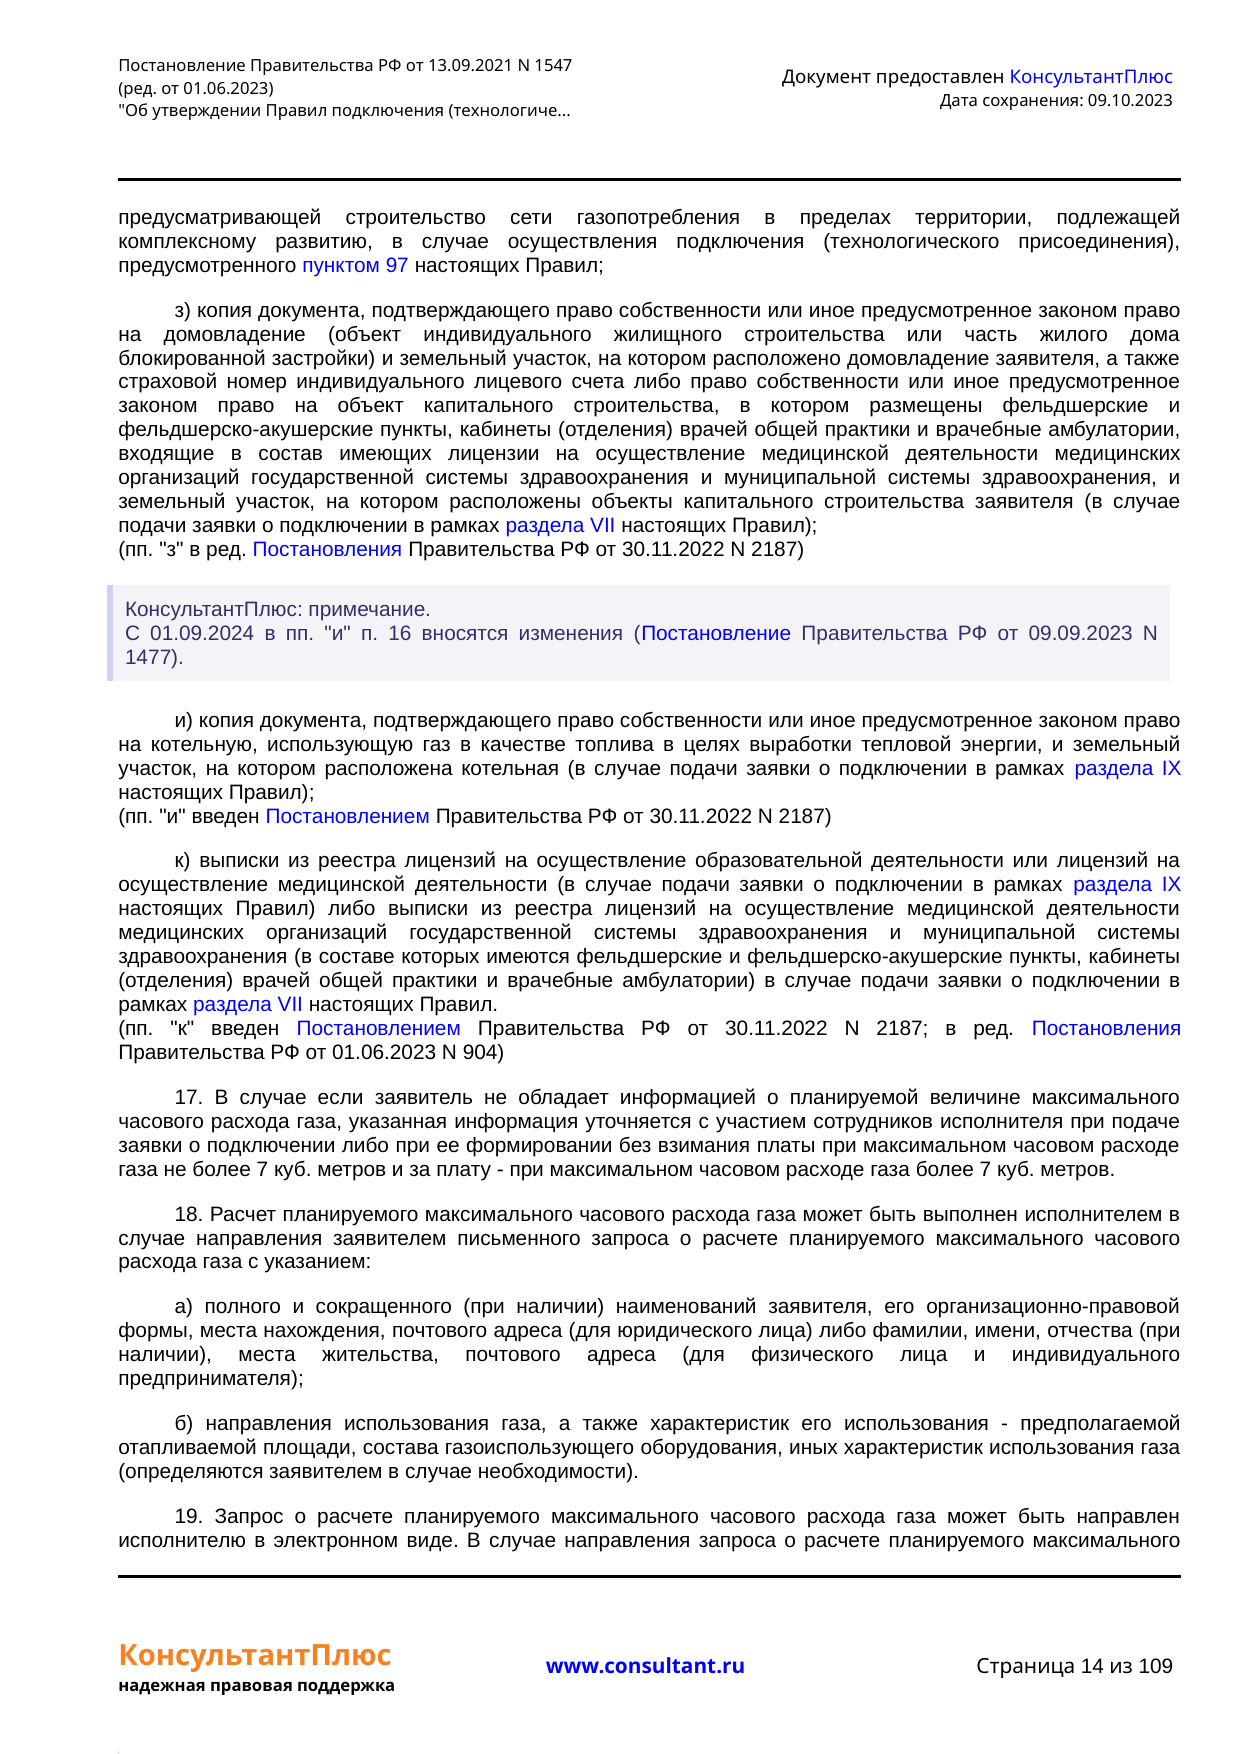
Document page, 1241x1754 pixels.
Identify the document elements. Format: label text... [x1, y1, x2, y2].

text (пп. "к" введен Постановлением Правительства РФ от 30.11.2022 N 2187; в ред. Постановления Правительства РФ от 01.06.2023 N 904) [118, 1016, 1181, 1064]
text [118, 205, 1181, 277]
text б) направления использования газа, а также характеристик его использования - предполагаемой отапливаемой площади, состава газоиспользующего оборудования, иных характеристик использования газа (определяются заявителем в случае необходимости). [118, 1411, 1181, 1483]
table_header [107, 585, 113, 681]
text 18. Расчет планируемого максимального часового расхода газа может быть выполнен исполнителем в случае направления заявителем письменного запроса о расчете планируемого максимального часового расхода газа с указанием: [118, 1201, 1181, 1273]
text и) копия документа, подтверждающего право собственности или иное предусмотренное законом право на котельную, использующую газ в качестве топлива в целях выработки тепловой энергии, и земельный участок, на котором расположена котельная (в случае подачи заявки о подключении в рамках раздела IX настоящих Правил); [118, 708, 1181, 803]
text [118, 1503, 1181, 1551]
text з) копия документа, подтверждающего право собственности или иное предусмотренное законом право на домовладение (объект индивидуального жилищного строительства или часть жилого дома блокированной застройки) и земельный участок, на котором расположено домовладение заявителя, а также страховой номер индивидуального лицевого счета либо право собственности или иное предусмотренное законом право на объект капитального строительства, в котором размещены фельдшерские и фельдшерско-акушерские пункты, кабинеты (отделения) врачей общей практики и врачебные амбулатории, входящие в состав имеющих лицензии на осуществление медицинской деятельности медицинских организаций государственной системы здравоохранения и муниципальной системы здравоохранения, и земельный участок, на котором расположены объекты капитального строительства заявителя (в случае подачи заявки о подключении в рамках раздела VII настоящих Правил); [118, 297, 1181, 537]
text а) полного и сокращенного (при наличии) наименований заявителя, его организационно-правовой формы, места нахождения, почтового адреса (для юридического лица) либо фамилии, имени, отчества (при наличии), места жительства, почтового адреса (для физического лица и индивидуального предпринимателя); [118, 1294, 1181, 1390]
text (пп. "и" введен Постановлением Правительства РФ от 30.11.2022 N 2187) [118, 803, 1181, 827]
table_header [113, 585, 125, 681]
text (пп. "з" в ред. Постановления Правительства РФ от 30.11.2022 N 2187) [118, 537, 1181, 561]
table_header [1158, 585, 1170, 681]
table_header КонсультантПлюс: примечание. С 01.09.2024 в пп. "и" п. 16 вносятся изменения (Постановление Правительства РФ от 09.09.2023 N 1477). [125, 585, 1158, 681]
text к) выписки из реестра лицензий на осуществление образовательной деятельности или лицензий на осуществление медицинской деятельности (в случае подачи заявки о подключении в рамках раздела IX настоящих Правил) либо выписки из реестра лицензий на осуществление медицинской деятельности медицинских организаций государственной системы здравоохранения и муниципальной системы здравоохранения (в составе которых имеются фельдшерские и фельдшерско-акушерские пункты, кабинеты (отделения) врачей общей практики и врачебные амбулатории) в случае подачи заявки о подключении в рамках раздела VII настоящих Правил. [118, 848, 1181, 1016]
text 17. В случае если заявитель не обладает информацией о планируемой величине максимального часового расхода газа, указанная информация уточняется с участием сотрудников исполнителя при подаче заявки о подключении либо при ее формировании без взимания платы при максимальном часовом расходе газа не более 7 куб. метров и за плату - при максимальном часовом расходе газа более 7 куб. метров. [118, 1085, 1181, 1181]
